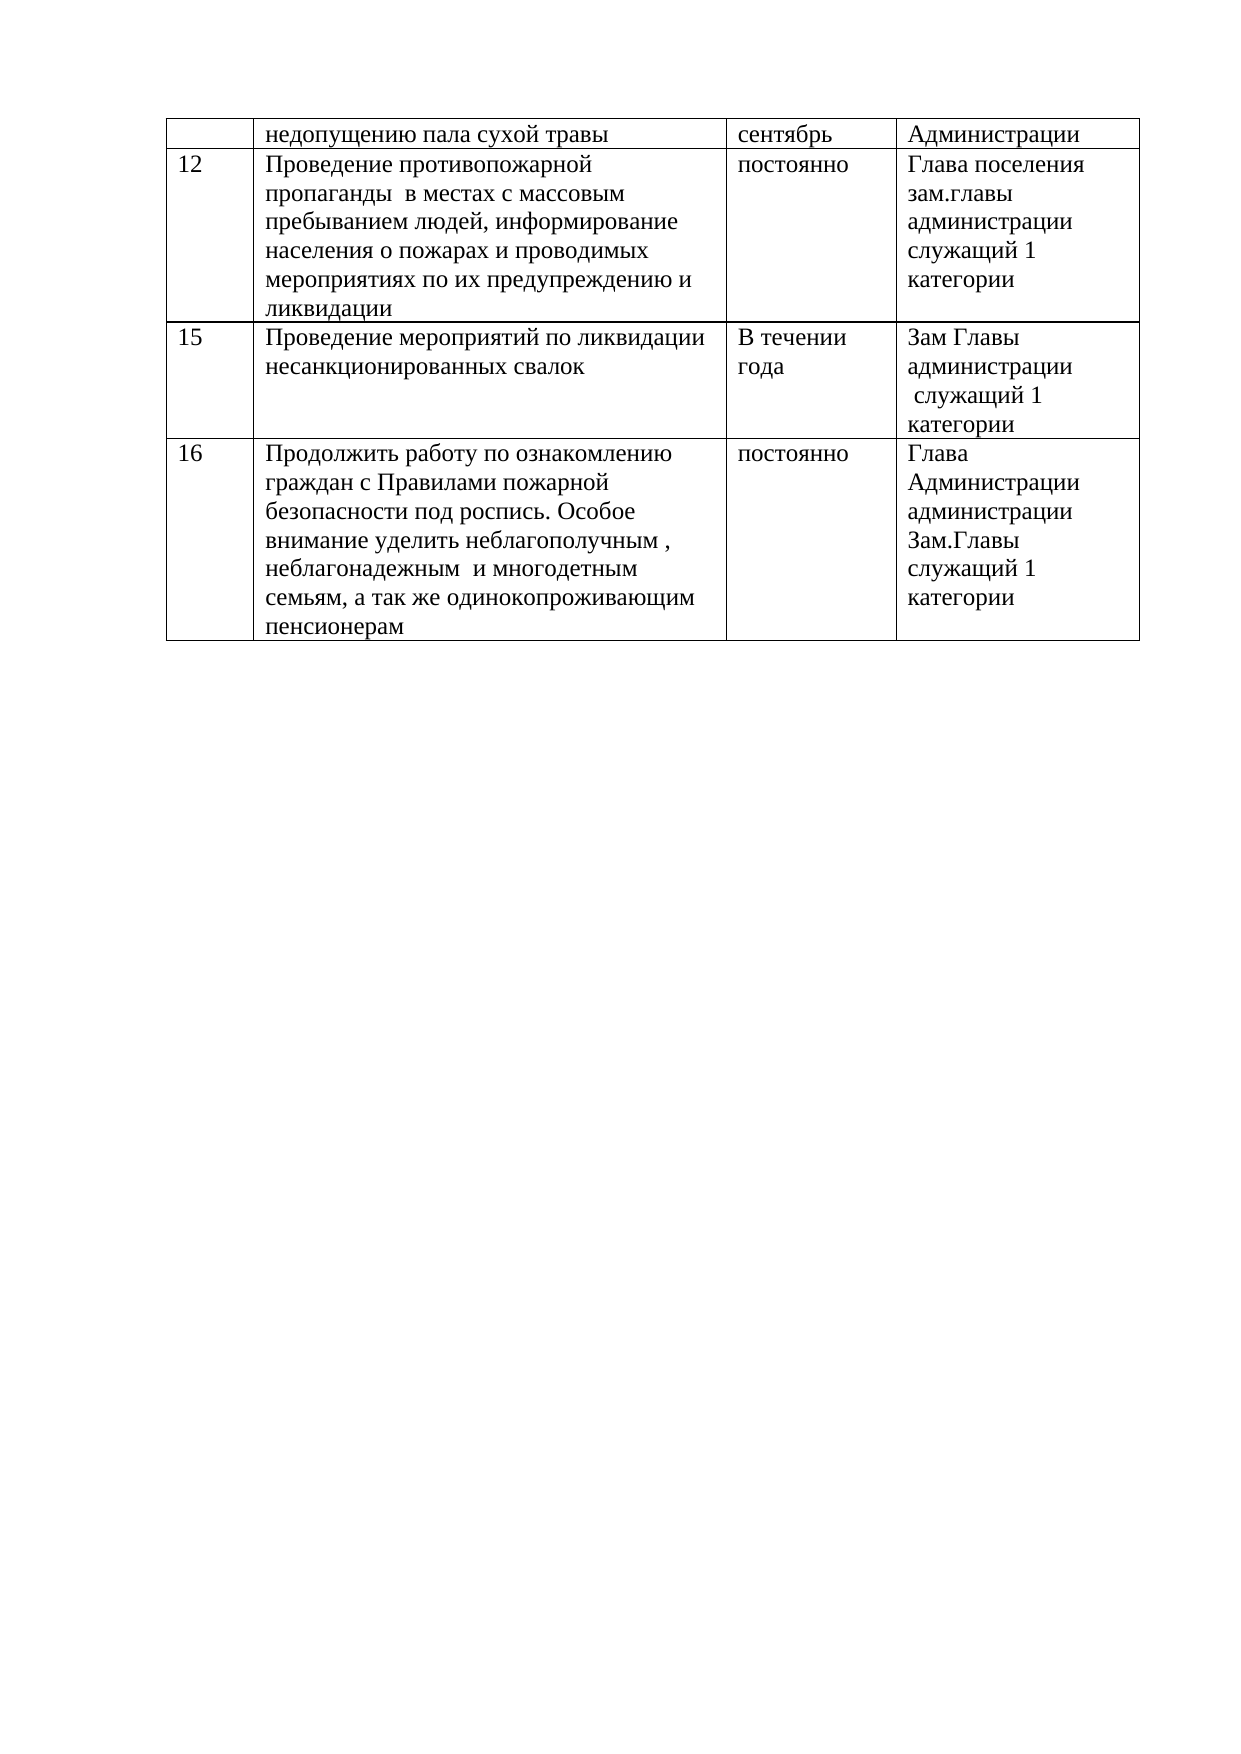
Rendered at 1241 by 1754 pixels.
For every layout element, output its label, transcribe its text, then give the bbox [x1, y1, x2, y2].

table_cell постоянно [727, 149, 896, 321]
table_cell Зам Главы администрации служащий 1 категории [897, 323, 1139, 437]
table_cell В течении года [727, 323, 896, 437]
table_cell 15 [167, 323, 253, 437]
table_cell 11 [167, 119, 253, 148]
table_cell Проведение мероприятий по ликвидации несанкционированных свалок [254, 323, 726, 437]
table_cell апрель, сентябрь [727, 119, 896, 148]
table_cell 16 [167, 439, 253, 640]
table_cell Продолжить работу по ознакомлению граждан с Правилами пожарной безопасности под роспись. Особое внимание уделить неблагополучным , неблагонадежным и многодетным семьям, а так же одинокопроживающим пенсионерам [254, 439, 726, 640]
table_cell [254, 119, 726, 148]
table_cell Глава Администрации [897, 119, 1139, 148]
table_cell постоянно [727, 439, 896, 640]
table_cell Проведение противопожарной пропаганды в местах с массовым пребыванием людей, информирование населения о пожарах и проводимых мероприятиях по их предупреждению и ликвидации [254, 149, 726, 321]
table_cell Глава Администрации администрации Зам.Главы служащий 1 категории [897, 439, 1139, 640]
table_cell 12 [167, 149, 253, 321]
table_cell Глава поселения зам.главы администрации служащий 1 категории [897, 149, 1139, 321]
